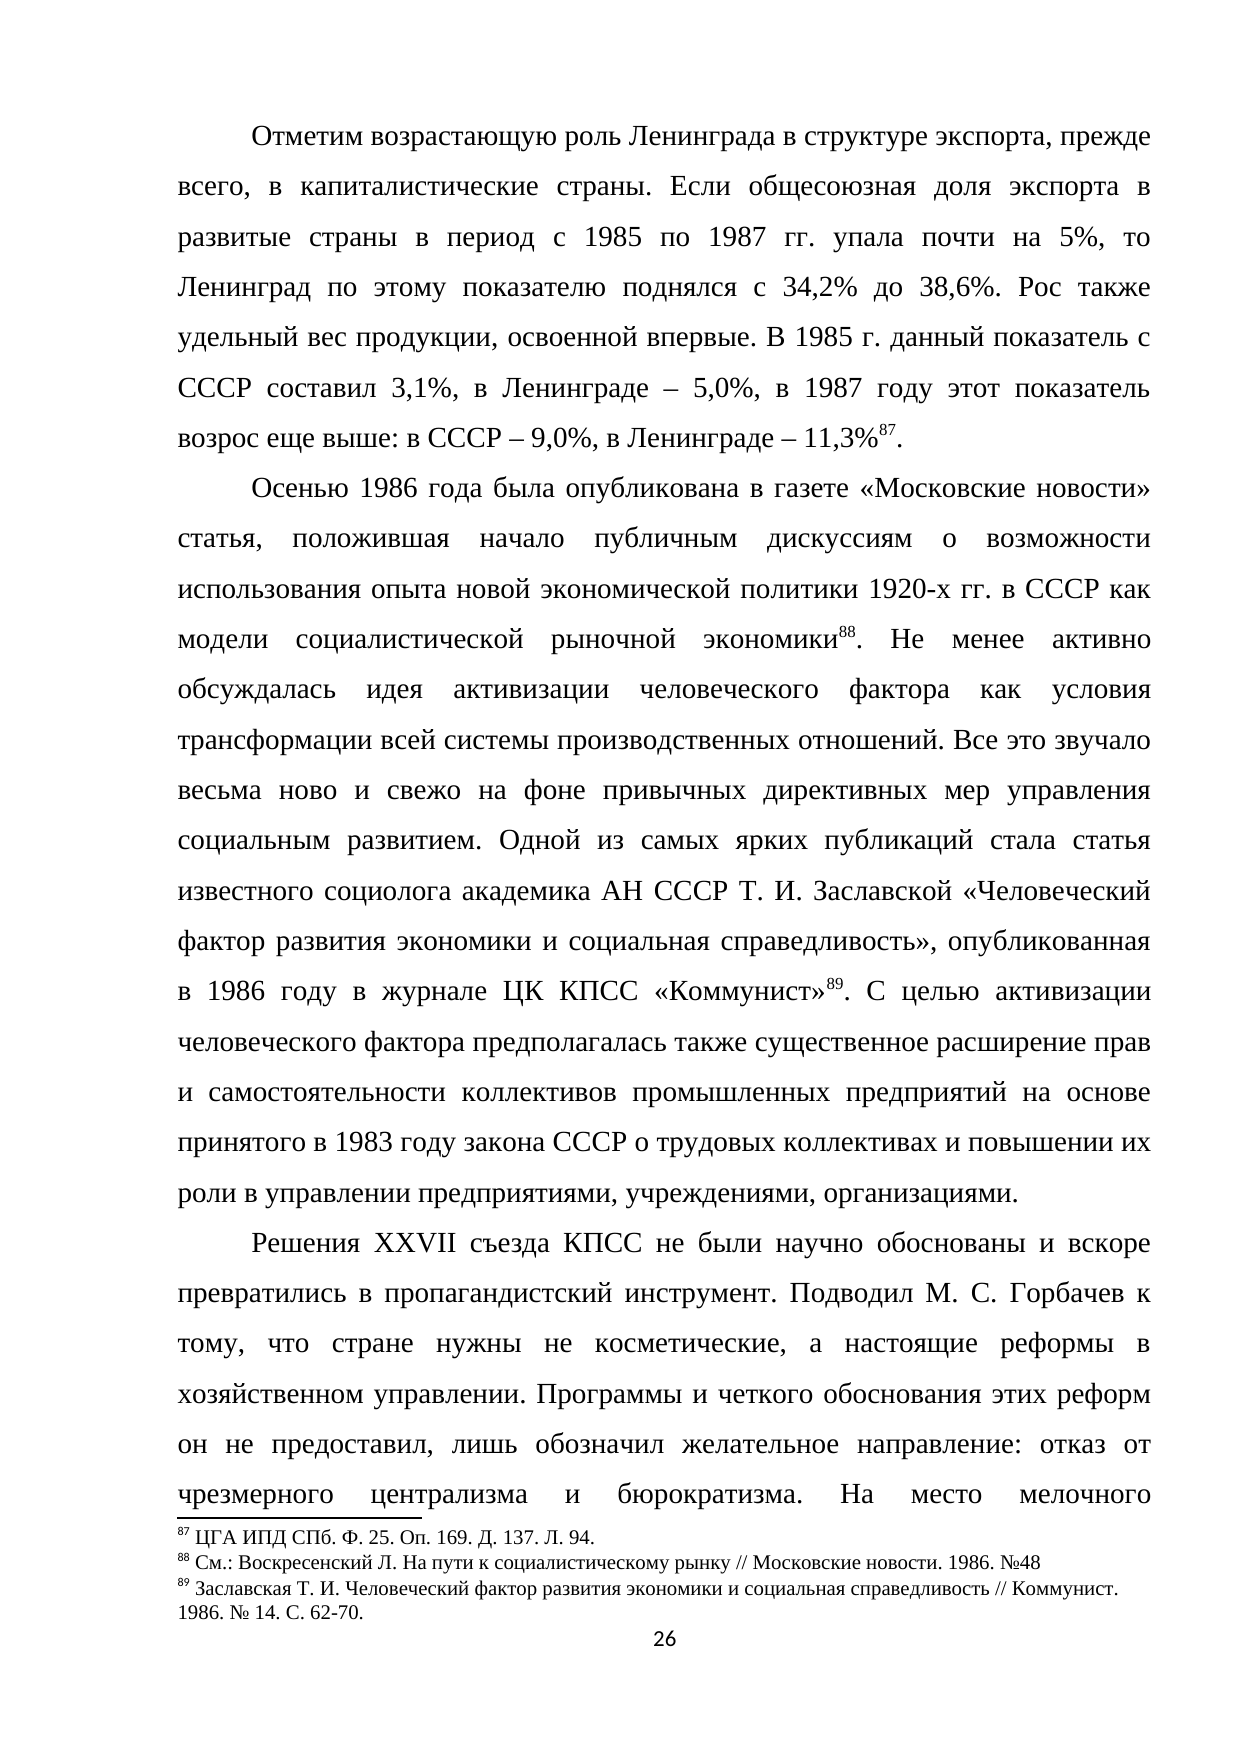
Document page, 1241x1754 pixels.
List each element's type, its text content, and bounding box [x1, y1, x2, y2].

text Осенью 1986 года была опубликована в газете «Московские новости» статья, положившая начало публичным дискуссиям о возможности использования опыта новой экономической политики 1920-х гг. в СССР как модели социалистической рыночной экономики. Не менее активно обсуждалась идея активизации человеческого фактора как условия трансформации всей системы производственных отношений. Все это звучало весьма ново и свежо на фоне привычных директивных мер управления социальным развитием. Одной из самых ярких публикаций стала статья известного социолога академика АН СССР Т. И. Заславской «Человеческий фактор развития экономики и социальная справедливость», опубликованная в 1986 году в журнале ЦК КПСС «Коммунист». С целью активизации человеческого фактора предполагалась также существенное расширение прав и самостоятельности коллективов промышленных предприятий на основе принятого в 1983 году закона СССР о трудовых коллективах и повышении их роли в управлении предприятиями, учреждениями, организациями. [177, 470, 1152, 1208]
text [177, 1225, 1152, 1510]
text Отметим возрастающую роль Ленинграда в структуре экспорта, прежде всего, в капиталистические страны. Если общесоюзная доля экспорта в развитые страны в период с 1985 по 1987 гг. упала почти на 5%, то Ленинград по этому показателю поднялся с 34,2% до 38,6%. Рос также удельный вес продукции, освоенной впервые. В 1985 г. данный показатель с СССР составил 3,1%, в Ленинграде – 5,0%, в 1987 году этот показатель возрос еще выше: в СССР – 9,0%, в Ленинграде – 11,3%. [177, 118, 1152, 453]
